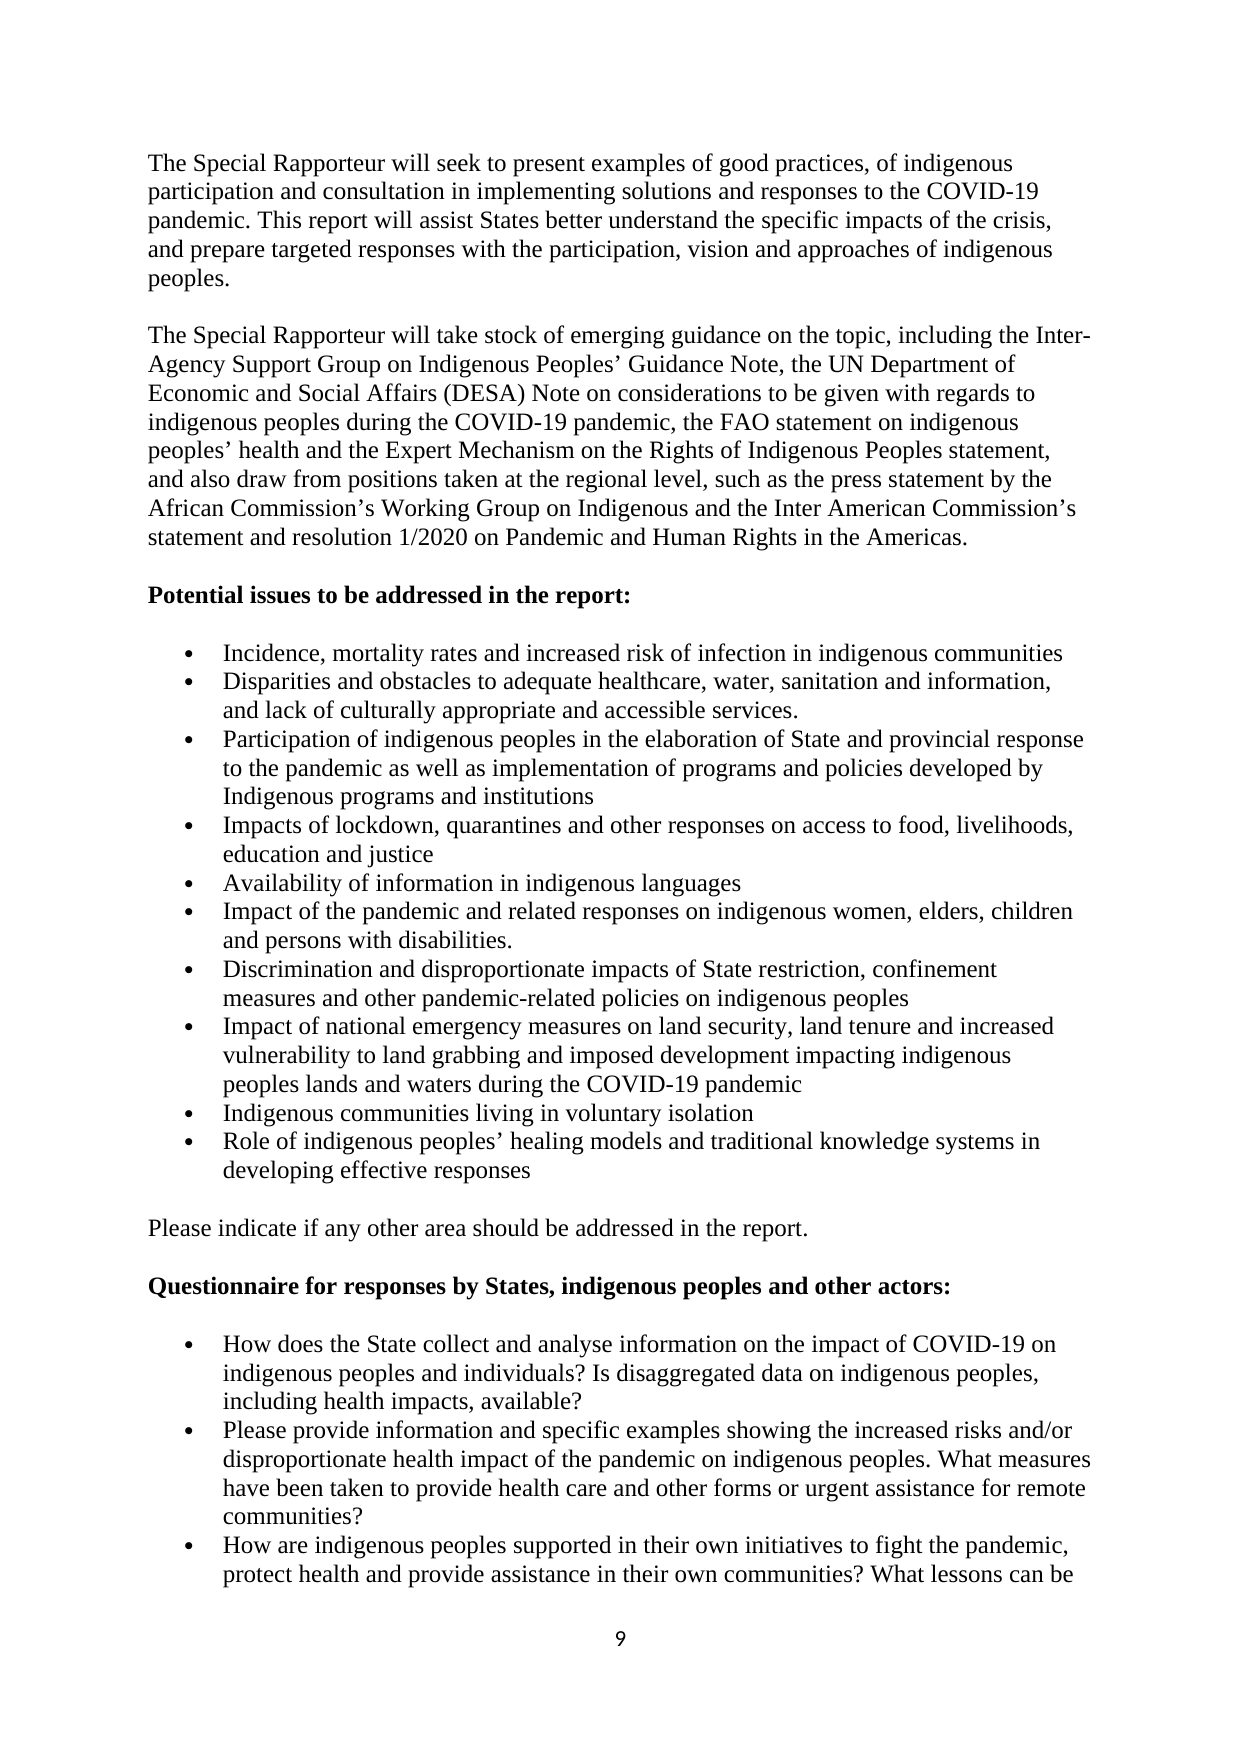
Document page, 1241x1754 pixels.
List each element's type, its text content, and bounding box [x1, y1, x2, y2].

list Participation of indigenous peoples in the elaboration of State and provincial response to the pandemic as well as implementation of programs and policies developed by Indigenous programs and institutions [185, 724, 1093, 810]
text Please indicate if any other area should be addressed in the report. [148, 1213, 1093, 1242]
list Incidence, mortality rates and increased risk of infection in indigenous communities [185, 638, 1093, 666]
list Availability of information in indigenous languages [185, 868, 1093, 896]
list Indigenous communities living in voluntary isolation [185, 1098, 1093, 1126]
text The Special Rapporteur will take stock of emerging guidance on the topic, including the Inter-Agency Support Group on Indigenous Peoples’ Guidance Note, the UN Department of Economic and Social Affairs (DESA) Note on considerations to be given with regards to indigenous peoples during the COVID-19 pandemic, the FAO statement on indigenous peoples’ health and the Expert Mechanism on the Rights of Indigenous Peoples statement, and also draw from positions taken at the regional level, such as the press statement by the African Commission’s Working Group on Indigenous and the Inter American Commission’s statement and resolution 1/2020 on Pandemic and Human Rights in the Americas. [148, 321, 1093, 551]
text Potential issues to be addressed in the report: [148, 580, 1093, 608]
list Role of indigenous peoples’ healing models and traditional knowledge systems in developing effective responses [185, 1126, 1093, 1184]
list Impacts of lockdown, quarantines and other responses on access to food, livelihoods, education and justice [185, 810, 1093, 868]
list Discrimination and disproportionate impacts of State restriction, confinement measures and other pandemic-related policies on indigenous peoples [185, 954, 1093, 1011]
list Impact of national emergency measures on land security, land tenure and increased vulnerability to land grabbing and imposed development impacting indigenous peoples lands and waters during the COVID-19 pandemic [185, 1011, 1093, 1098]
list How does the State collect and analyse information on the impact of COVID-19 on indigenous peoples and individuals? Is disaggregated data on indigenous peoples, including health impacts, available? [185, 1329, 1093, 1415]
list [185, 1530, 1093, 1588]
text Questionnaire for responses by States, indigenous peoples and other actors: [148, 1271, 1093, 1300]
list Disparities and obstacles to adequate healthcare, water, sanitation and information, and lack of culturally appropriate and accessible services. [185, 666, 1093, 724]
text The Special Rapporteur will seek to present examples of good practices, of indigenous participation and consultation in implementing solutions and responses to the COVID-19 pandemic. This report will assist States better understand the specific impacts of the crisis, and prepare targeted responses with the participation, vision and approaches of indigenous peoples. [148, 148, 1093, 291]
list Impact of the pandemic and related responses on indigenous women, elders, children and persons with disabilities. [185, 896, 1093, 954]
list Please provide information and specific examples showing the increased risks and/or disproportionate health impact of the pandemic on indigenous peoples. What measures have been taken to provide health care and other forms or urgent assistance for remote communities? [185, 1415, 1093, 1530]
